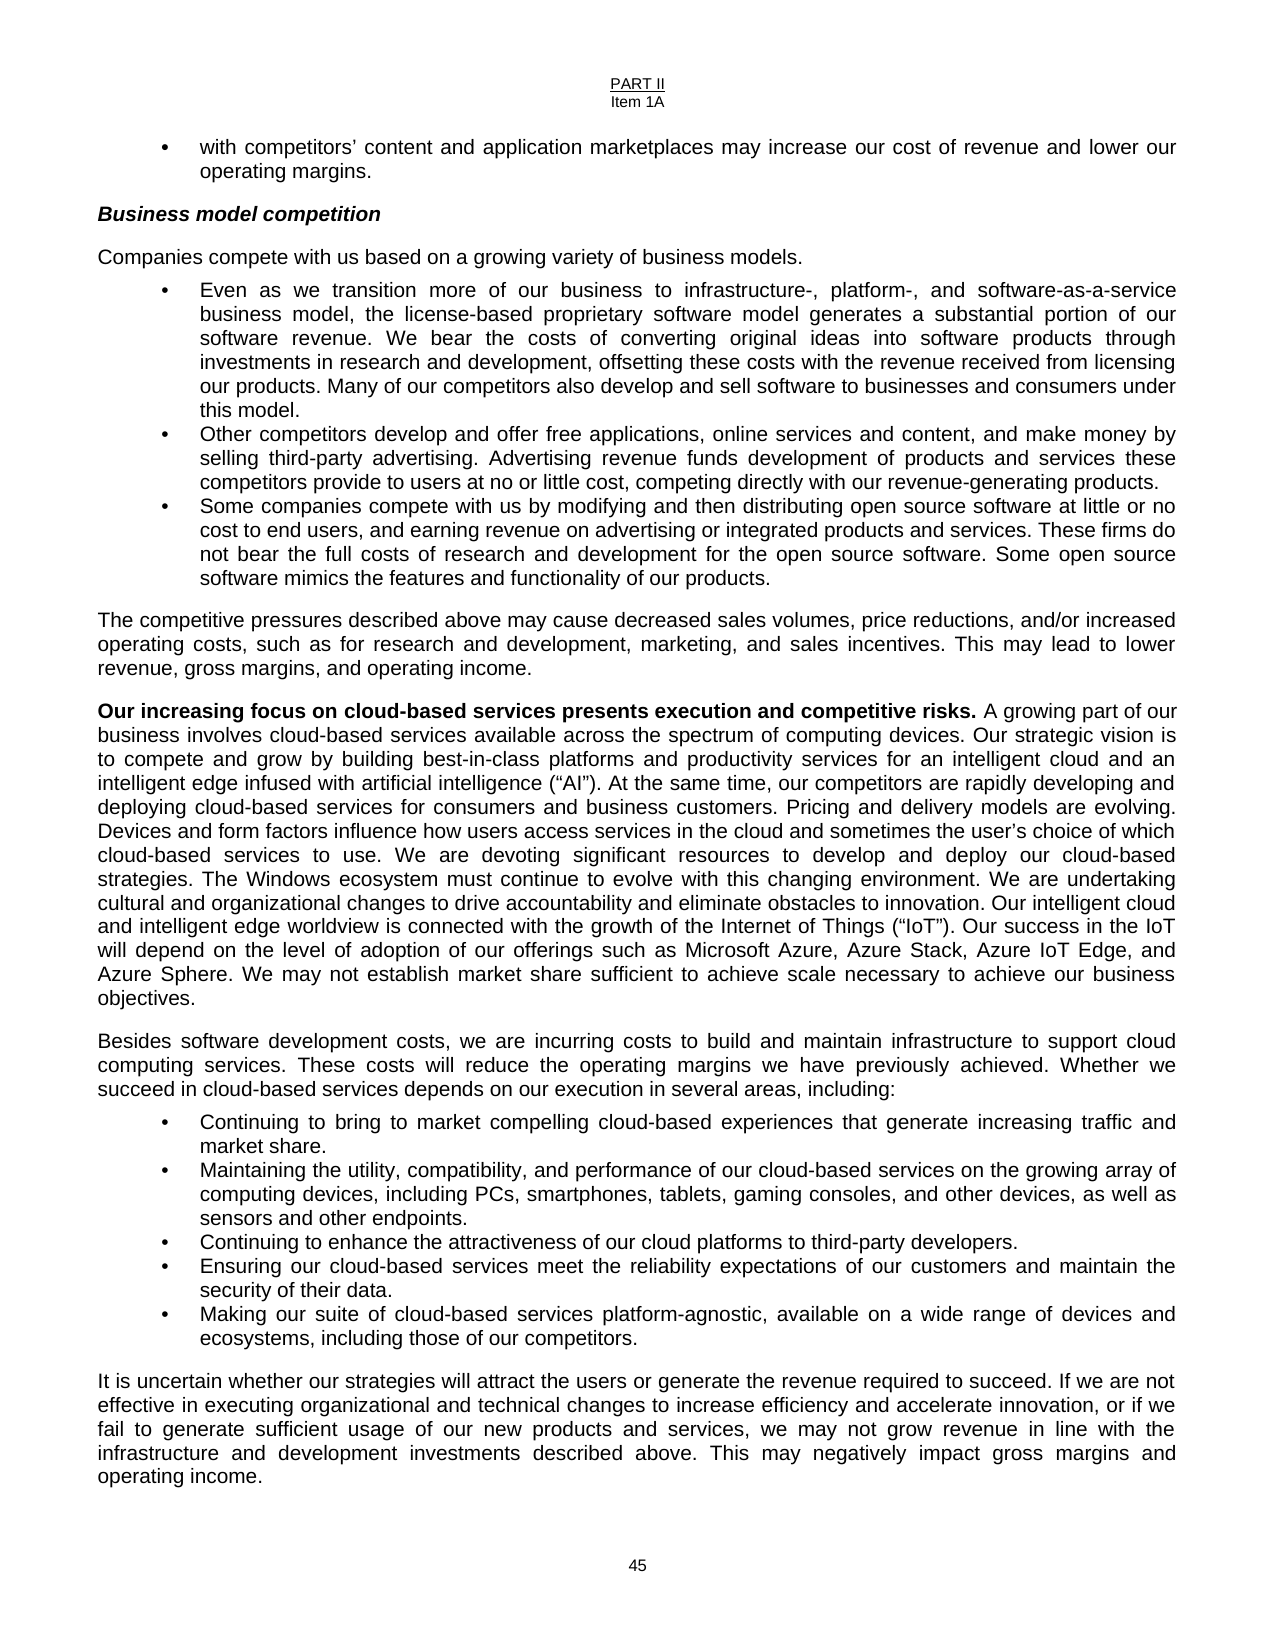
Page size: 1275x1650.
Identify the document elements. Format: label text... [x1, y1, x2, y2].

text Besides software development costs, we are incurring costs to build and maintain infrastructure to support cloud computing services. These costs will reduce the operating margins we have previously achieved. Whether we succeed in cloud-based services depends on our execution in several areas, including: [97, 1029, 1177, 1101]
list Making our suite of cloud-based services platform-agnostic, available on a wide range of devices and ecosystems, including those of our competitors. [161, 1302, 1177, 1350]
text Companies compete with us based on a growing variety of business models. [97, 244, 1177, 268]
text The competitive pressures described above may cause decreased sales volumes, price reductions, and/or increased operating costs, such as for research and development, marketing, and sales incentives. This may lead to lower revenue, gross margins, and operating income. [97, 608, 1177, 680]
list Even as we transition more of our business to infrastructure-, platform-, and software-as-a-service business model, the license-based proprietary software model generates a substantial portion of our software revenue. We bear the costs of converting original ideas into software products through investments in research and development, offsetting these costs with the revenue received from licensing our products. Many of our competitors also develop and sell software to businesses and consumers under this model. [161, 278, 1177, 422]
text Our increasing focus on cloud-based services presents execution and competitive risks. A growing part of our business involves cloud-based services available across the spectrum of computing devices. Our strategic vision is to compete and grow by building best-in-class platforms and productivity services for an intelligent cloud and an intelligent edge infused with artificial intelligence (“AI”). At the same time, our competitors are rapidly developing and deploying cloud-based services for consumers and business customers. Pricing and delivery models are evolving. Devices and form factors influence how users access services in the cloud and sometimes the user’s choice of which cloud-based services to use. We are devoting significant resources to develop and deploy our cloud-based strategies. The Windows ecosystem must continue to evolve with this changing environment. We are undertaking cultural and organizational changes to drive accountability and eliminate obstacles to innovation. Our intelligent cloud and intelligent edge worldview is connected with the growth of the Internet of Things (“IoT”). Our success in the IoT will depend on the level of adoption of our offerings such as Microsoft Azure, Azure Stack, Azure IoT Edge, and Azure Sphere. We may not establish market share sufficient to achieve scale necessary to achieve our business objectives. [97, 699, 1177, 1010]
text Business model competition [97, 202, 1177, 226]
text It is uncertain whether our strategies will attract the users or generate the revenue required to succeed. If we are not effective in executing organizational and technical changes to increase efficiency and accelerate innovation, or if we fail to generate sufficient usage of our new products and services, we may not grow revenue in line with the infrastructure and development investments described above. This may negatively impact gross margins and operating income. [97, 1368, 1177, 1488]
list Continuing to bring to market compelling cloud-based experiences that generate increasing traffic and market share. [161, 1110, 1177, 1158]
list Maintaining the utility, compatibility, and performance of our cloud-based services on the growing array of computing devices, including PCs, smartphones, tablets, gaming consoles, and other devices, as well as sensors and other endpoints. [161, 1158, 1177, 1230]
list Some companies compete with us by modifying and then distributing open source software at little or no cost to end users, and earning revenue on advertising or integrated products and services. These firms do not bear the full costs of research and development for the open source software. Some open source software mimics the features and functionality of our products. [161, 493, 1177, 589]
list Other competitors develop and offer free applications, online services and content, and make money by selling third-party advertising. Advertising revenue funds development of products and services these competitors provide to users at no or little cost, competing directly with our revenue-generating products. [161, 422, 1177, 493]
list Continuing to enhance the attractiveness of our cloud platforms to third-party developers. [161, 1230, 1177, 1254]
list with competitors’ content and application marketplaces may increase our cost of revenue and lower our operating margins. [161, 135, 1177, 183]
list Ensuring our cloud-based services meet the reliability expectations of our customers and maintain the security of their data. [161, 1254, 1177, 1302]
